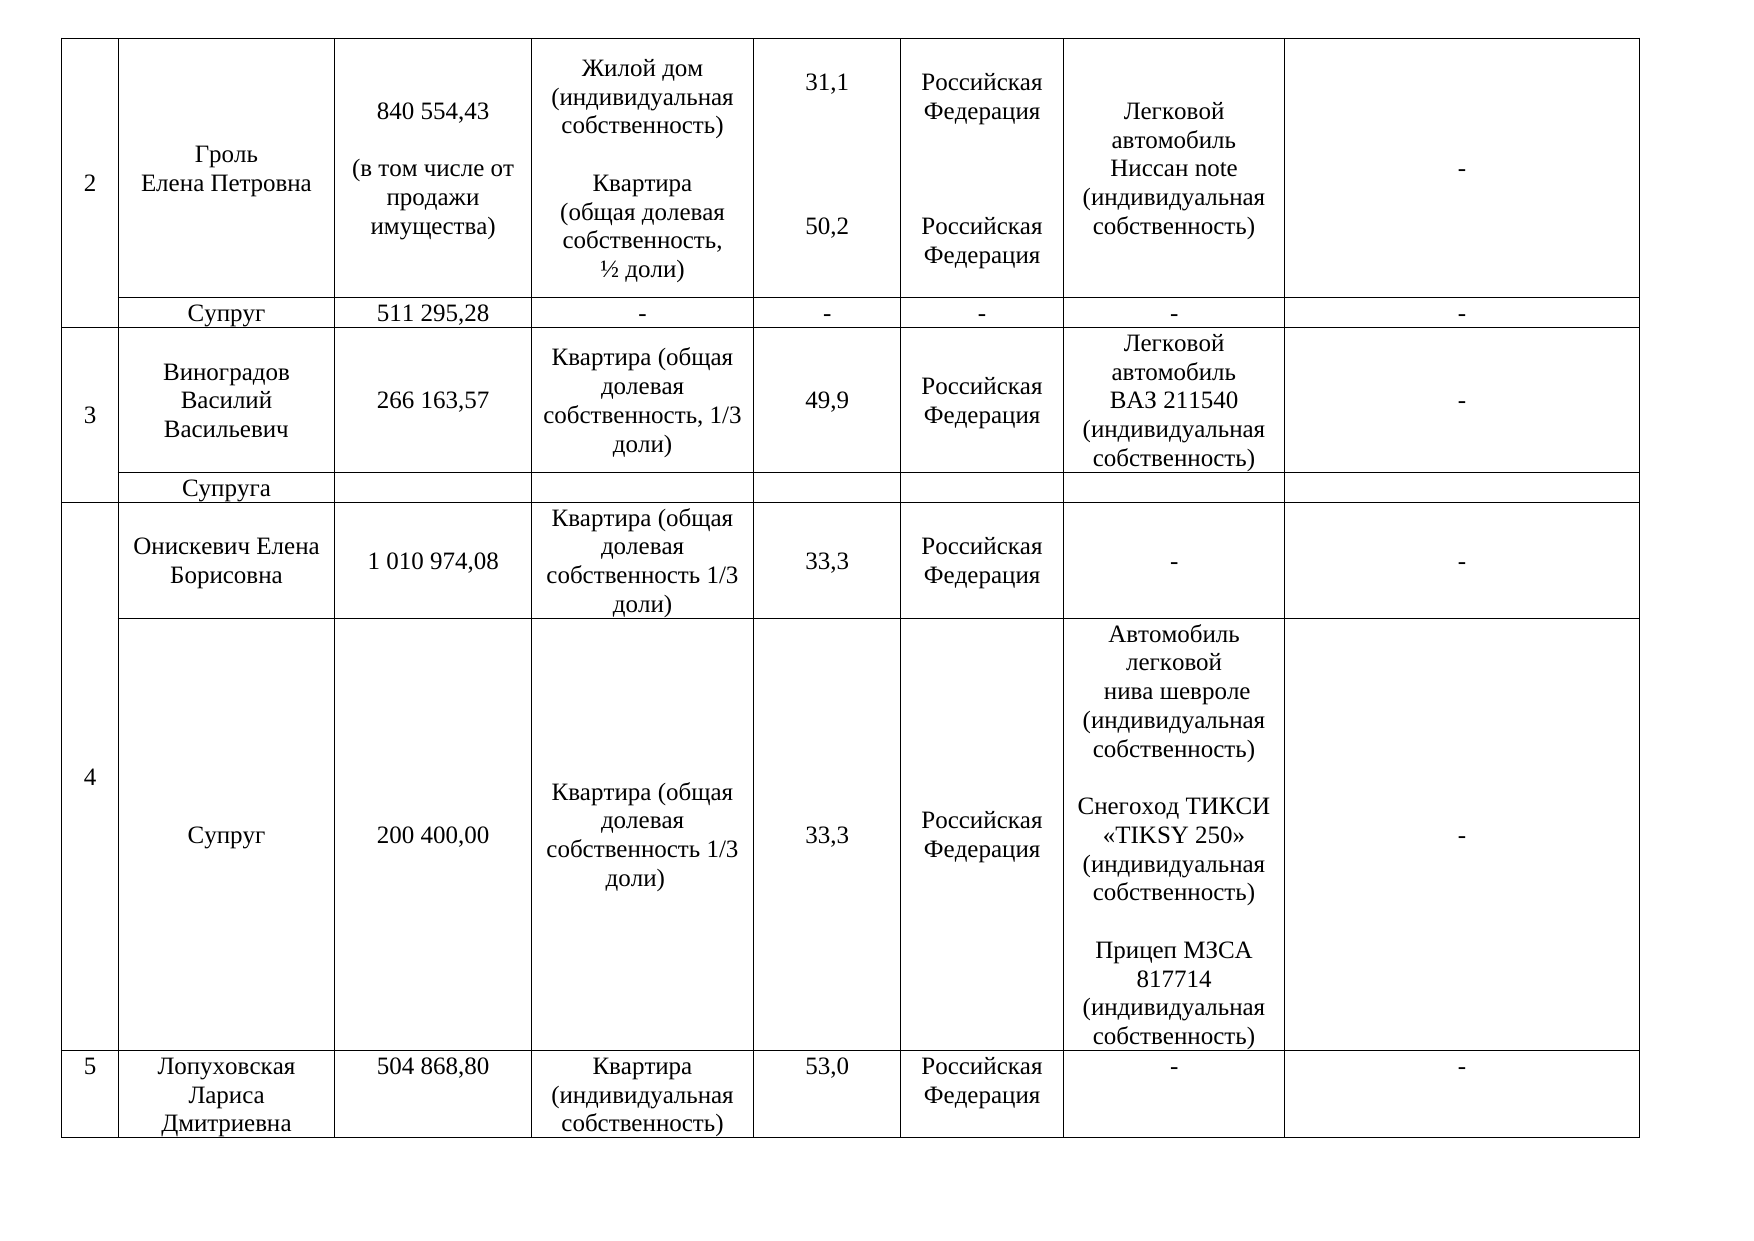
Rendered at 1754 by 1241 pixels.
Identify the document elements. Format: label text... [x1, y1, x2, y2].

table_cell Легковой автомобиль Ниссан note (индивидуальная собственность) [1064, 39, 1284, 297]
table_cell - [754, 298, 900, 327]
table_cell [335, 473, 531, 502]
table_cell Онискевич Елена Борисовна [119, 503, 334, 618]
table_cell 49,9 [754, 328, 900, 472]
table_cell 840 554,43 (в том числе от продажи имущества) [335, 39, 531, 297]
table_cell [901, 39, 1063, 297]
table_cell 33,3 [754, 503, 900, 618]
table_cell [901, 1051, 1063, 1137]
table_cell 33,3 [754, 619, 900, 1050]
table_cell [1285, 473, 1639, 502]
table_cell [901, 473, 1063, 502]
table_cell Супруг [119, 298, 334, 327]
table_cell 31,1 50,2 [754, 39, 900, 297]
table_cell Российская Федерация [901, 328, 1063, 472]
table_cell Виноградов Василий Васильевич [119, 328, 334, 472]
table_cell Жилой дом (индивидуальная собственность) Квартира (общая долевая собственность, ½ доли) [532, 39, 753, 297]
table_cell - [1064, 298, 1284, 327]
table_cell - [1285, 503, 1639, 618]
table_cell 266 163,57 [335, 328, 531, 472]
table_cell Квартира (общая долевая собственность 1/3 доли) [532, 619, 753, 1050]
table_cell - [1285, 328, 1639, 472]
table_cell [1064, 473, 1284, 502]
table_cell Легковой автомобиль ВАЗ 211540 (индивидуальная собственность) [1064, 328, 1284, 472]
table_cell - [1285, 39, 1639, 297]
table_cell 3 [62, 328, 118, 502]
table_cell - [901, 298, 1063, 327]
table_cell - [532, 298, 753, 327]
table_cell 1 010 974,08 [335, 503, 531, 618]
table_cell 53,0 [754, 1051, 900, 1137]
table_cell 4 [62, 503, 118, 1050]
table_cell - [1064, 1051, 1284, 1137]
table_cell 504 868,80 [335, 1051, 531, 1137]
table_cell - [1285, 298, 1639, 327]
table_cell [754, 473, 900, 502]
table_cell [532, 1051, 753, 1137]
table_cell - [1064, 503, 1284, 618]
table_cell - [1285, 619, 1639, 1050]
table_cell 511 295,28 [335, 298, 531, 327]
table_cell 200 400,00 [335, 619, 531, 1050]
table_cell Автомобиль легковой нива шевроле (индивидуальная собственность) Снегоход ТИКСИ «TIKSY 250» (индивидуальная собственность) Прицеп МЗСА 817714 (индивидуальная собственность) [1064, 619, 1284, 1050]
table_cell Квартира (общая долевая собственность, 1/3 доли) [532, 328, 753, 472]
table_cell 5 [62, 1051, 118, 1137]
table_cell - [1285, 1051, 1639, 1137]
table_cell [532, 473, 753, 502]
table_cell Гроль Елена Петровна [119, 39, 334, 297]
table_cell Российская Федерация [901, 503, 1063, 618]
table_cell Квартира (общая долевая собственность 1/3 доли) [532, 503, 753, 618]
table_cell 2 [62, 39, 118, 327]
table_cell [119, 1051, 334, 1137]
table_cell Российская Федерация [901, 619, 1063, 1050]
table_cell Супруг [119, 619, 334, 1050]
table_cell Супруга [119, 473, 334, 502]
